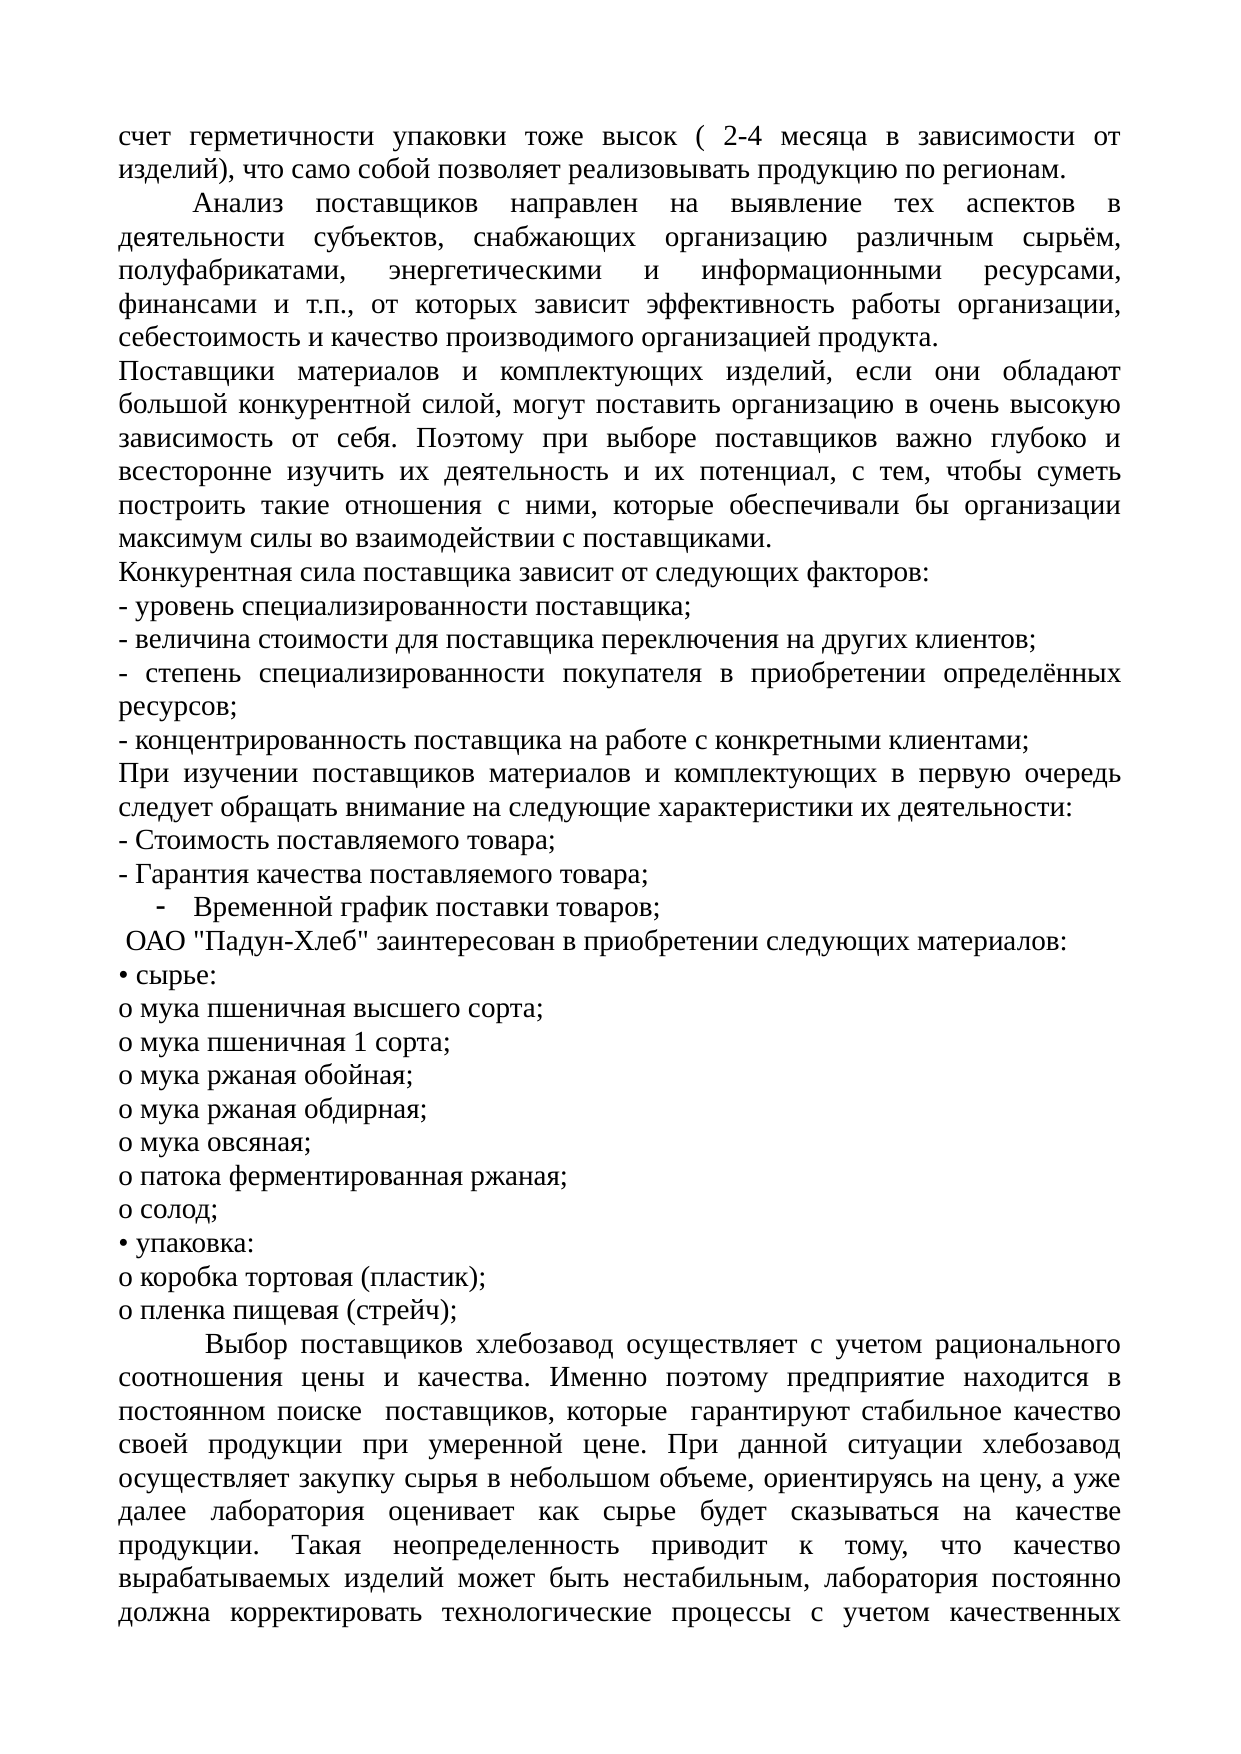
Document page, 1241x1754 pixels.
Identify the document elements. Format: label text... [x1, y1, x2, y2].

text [118, 1326, 1122, 1628]
text • сырье: [118, 957, 1122, 990]
text - Стоимость поставляемого товара; [118, 822, 1122, 856]
text • упаковка: [118, 1225, 1122, 1259]
text Анализ поставщиков направлен на выявление тех аспектов в деятельности субъектов, снабжающих организацию различным сырьём, полуфабрикатами, энергетическими и информационными ресурсами, финансами и т.п., от которых зависит эффективность работы организации, себестоимость и качество производимого организацией продукта. [118, 185, 1122, 353]
text - степень специализированности покупателя в приобретении определённых ресурсов; [118, 655, 1122, 722]
text o мука пшеничная высшего сорта; o мука пшеничная 1 сорта; o мука ржаная обойная; o мука ржаная обдирная; o мука овсяная; o патока ферментированная ржаная; o солод; [118, 990, 1122, 1225]
text - Гарантия качества поставляемого товара; [118, 856, 1122, 889]
list Временной график поставки товаров; [156, 889, 1122, 923]
text Конкурентная сила поставщика зависит от следующих факторов: [118, 554, 1122, 588]
text - уровень специализированности поставщика; [118, 588, 1122, 621]
text Поставщики материалов и комплектующих изделий, если они обладают большой конкурентной силой, могут поставить организацию в очень высокую зависимость от себя. Поэтому при выборе поставщиков важно глубоко и всесторонне изучить их деятельность и их потенциал, с тем, чтобы суметь построить такие отношения с ними, которые обеспечивали бы организации максимум силы во взаимодействии с поставщиками. [118, 353, 1122, 554]
text o коробка тортовая (пластик); o пленка пищевая (стрейч); [118, 1259, 1122, 1326]
text При изучении поставщиков материалов и комплектующих в первую очередь следует обращать внимание на следующие характеристики их деятельности: [118, 755, 1122, 822]
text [118, 118, 1122, 185]
text - концентрированность поставщика на работе с конкретными клиентами; [118, 722, 1122, 755]
text - величина стоимости для поставщика переключения на других клиентов; [118, 621, 1122, 655]
text ОАО "Падун-Хлеб" заинтересован в приобретении следующих материалов: [118, 923, 1122, 957]
